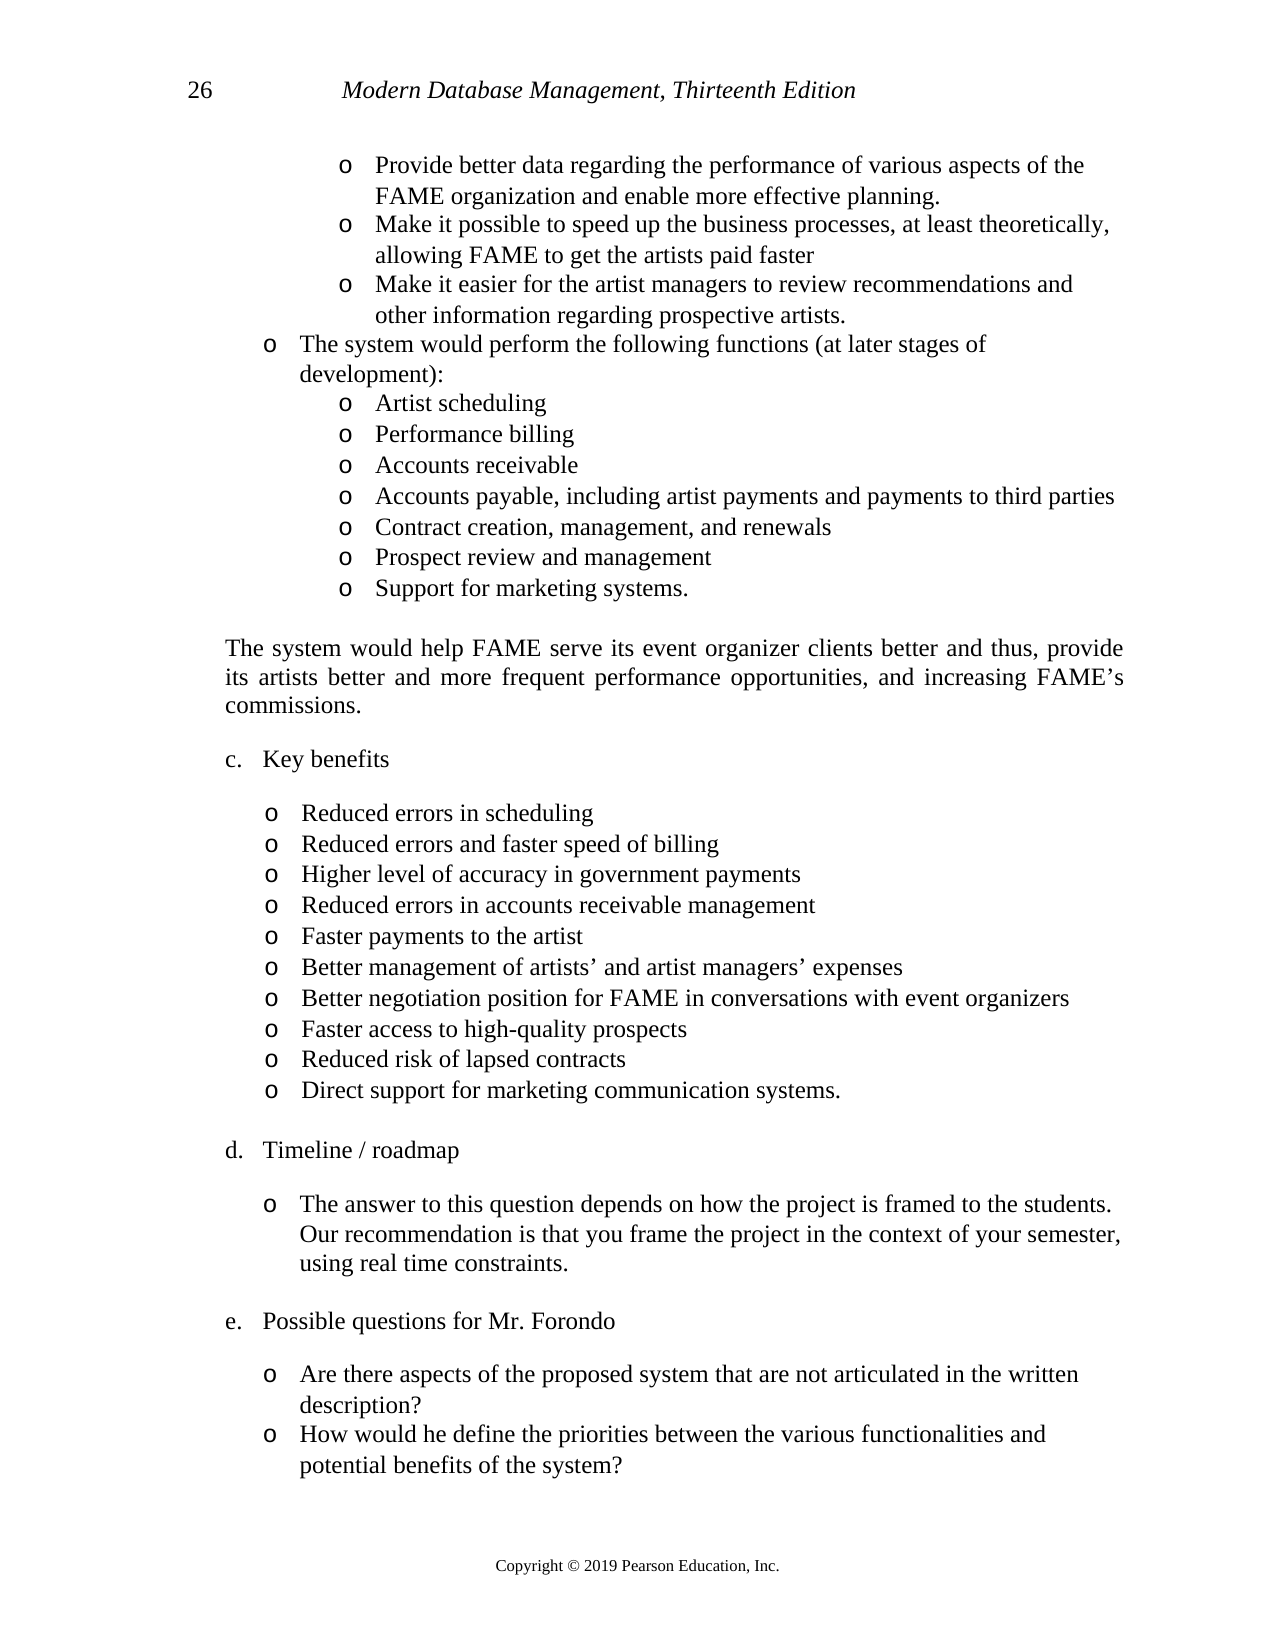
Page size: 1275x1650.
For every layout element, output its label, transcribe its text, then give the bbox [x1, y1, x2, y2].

list Reduced errors in scheduling [264, 798, 1125, 829]
list Accounts receivable [338, 450, 1125, 481]
list The system would perform the following functions (at later stages of development): [262, 329, 1125, 388]
list Reduced risk of lapsed contracts [264, 1044, 1125, 1075]
list Artist scheduling [338, 388, 1125, 419]
list Provide better data regarding the performance of various aspects of the FAME organization and enable more effective planning. [338, 150, 1125, 209]
list Faster access to high-quality prospects [264, 1014, 1125, 1044]
list Prospect review and management [338, 542, 1125, 573]
list Performance billing [338, 419, 1125, 450]
list How would he define the priorities between the various functionalities and potential benefits of the system? [262, 1419, 1125, 1479]
list Make it easier for the artist managers to review recommendations and other information regarding prospective artists. [338, 269, 1125, 329]
text The system would help FAME serve its event organizer clients better and thus, provide its artists better and more frequent performance opportunities, and increasing FAME’s commissions. [225, 633, 1125, 719]
list Accounts payable, including artist payments and payments to third parties [338, 481, 1125, 512]
list Key benefits [225, 744, 1125, 773]
list Reduced errors and faster speed of billing [264, 829, 1125, 859]
list Faster payments to the artist [264, 921, 1125, 952]
list Direct support for marketing communication systems. [264, 1075, 1125, 1106]
list Higher level of accuracy in government payments [264, 859, 1125, 890]
list The answer to this question depends on how the project is framed to the students. Our recommendation is that you frame the project in the context of your semester, using real time constraints. [262, 1189, 1125, 1277]
list Contract creation, management, and renewals [338, 512, 1125, 542]
list Are there aspects of the proposed system that are not articulated in the written description? [262, 1359, 1125, 1419]
list Timeline / roadmap [225, 1135, 1125, 1164]
list Support for marketing systems. [338, 573, 1125, 604]
list Better management of artists’ and artist managers’ expenses [264, 952, 1125, 983]
list Possible questions for Mr. Forondo [225, 1306, 1125, 1334]
list Reduced errors in accounts receivable management [264, 890, 1125, 921]
list Better negotiation position for FAME in conversations with event organizers [264, 983, 1125, 1014]
list Make it possible to speed up the business processes, at least theoretically, allowing FAME to get the artists paid faster [338, 209, 1125, 269]
